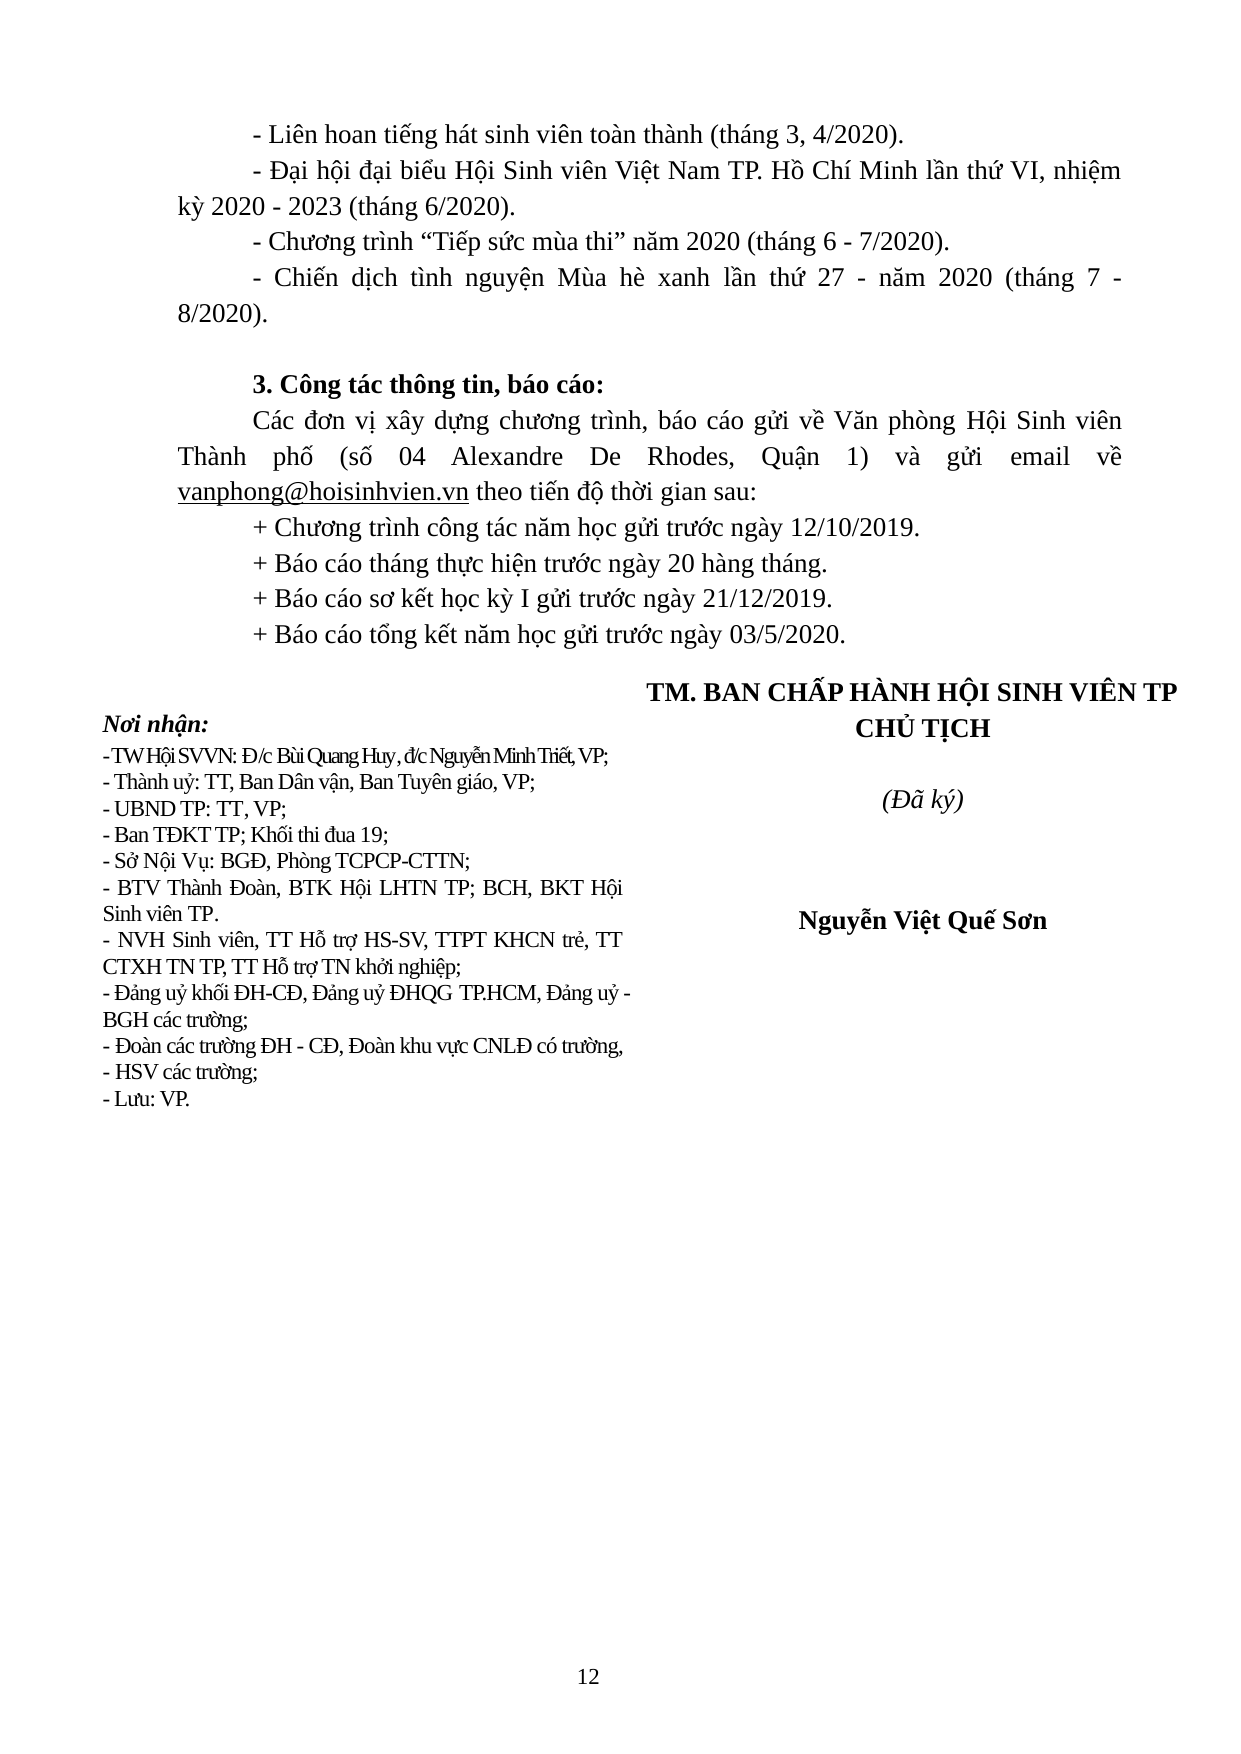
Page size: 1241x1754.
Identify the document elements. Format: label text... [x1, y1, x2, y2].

text + Báo cáo sơ kết học kỳ I gửi trước ngày 21/12/2019. [177, 583, 1122, 614]
text - Đại hội đại biểu Hội Sinh viên Việt Nam TP. Hồ Chí Minh lần thứ VI, nhiệm kỳ 2020 - 2023 (tháng 6/2020). [177, 154, 1122, 221]
text 3. Công tác thông tin, báo cáo: [177, 368, 1122, 399]
text Các đơn vị xây dựng chương trình, báo cáo gửi về Văn phòng Hội Sinh viên Thành phố (số 04 Alexandre De Rhodes, Quận 1) và gửi email về vanphong@hoisinhvien.vn theo tiến độ thời gian sau: [177, 404, 1122, 507]
text + Chương trình công tác năm học gửi trước ngày 12/10/2019. [177, 511, 1122, 542]
text - Chương trình “Tiếp sức mùa thi” năm 2020 (tháng 6 - 7/2020). [177, 225, 1122, 256]
text + Báo cáo tháng thực hiện trước ngày 20 hàng tháng. [177, 547, 1122, 578]
text + Báo cáo tổng kết năm học gửi trước ngày 03/5/2020. [177, 618, 1122, 649]
table_header TM. BAN CHẤP HÀNH HỘI SINH VIÊN TP CHỦ TỊCH (Đã ký) Nguyễn Việt Quế Sơn [635, 676, 1211, 1111]
text - Liên hoan tiếng hát sinh viên toàn thành (tháng 3, 4/2020). [177, 118, 1122, 149]
text - Chiến dịch tình nguyện Mùa hè xanh lần thứ 27 - năm 2020 (tháng 7 - 8/2020). [177, 261, 1122, 328]
table_header Nơi nhận: - TW Hội SVVN: Đ/c Bùi Quang Huy, đ/c Nguyễn Minh Triết, VP; - Thành uỷ: TT, Ban Dân vận, Ban Tuyên giáo, VP; - UBND TP: TT, VP; - Ban TĐKT TP; Khối thi đua 19; - Sở Nội Vụ: BGĐ, Phòng TCPCP-CTTN; - BTV Thành Đoàn, BTK Hội LHTN TP; BCH, BKT Hội Sinh viên TP. - NVH Sinh viên, TT Hỗ trợ HS-SV, TTPT KHCN trẻ, TT CTXH TN TP, TT Hỗ trợ TN khởi nghiệp; - Đảng uỷ khối ĐH-CĐ, Đảng uỷ ĐHQG TP.HCM, Đảng uỷ - BGH các trường; - Đoàn các trường ĐH - CĐ, Đoàn khu vực CNLĐ có trường, - HSV các trường; - Lưu: VP. [91, 676, 635, 1111]
